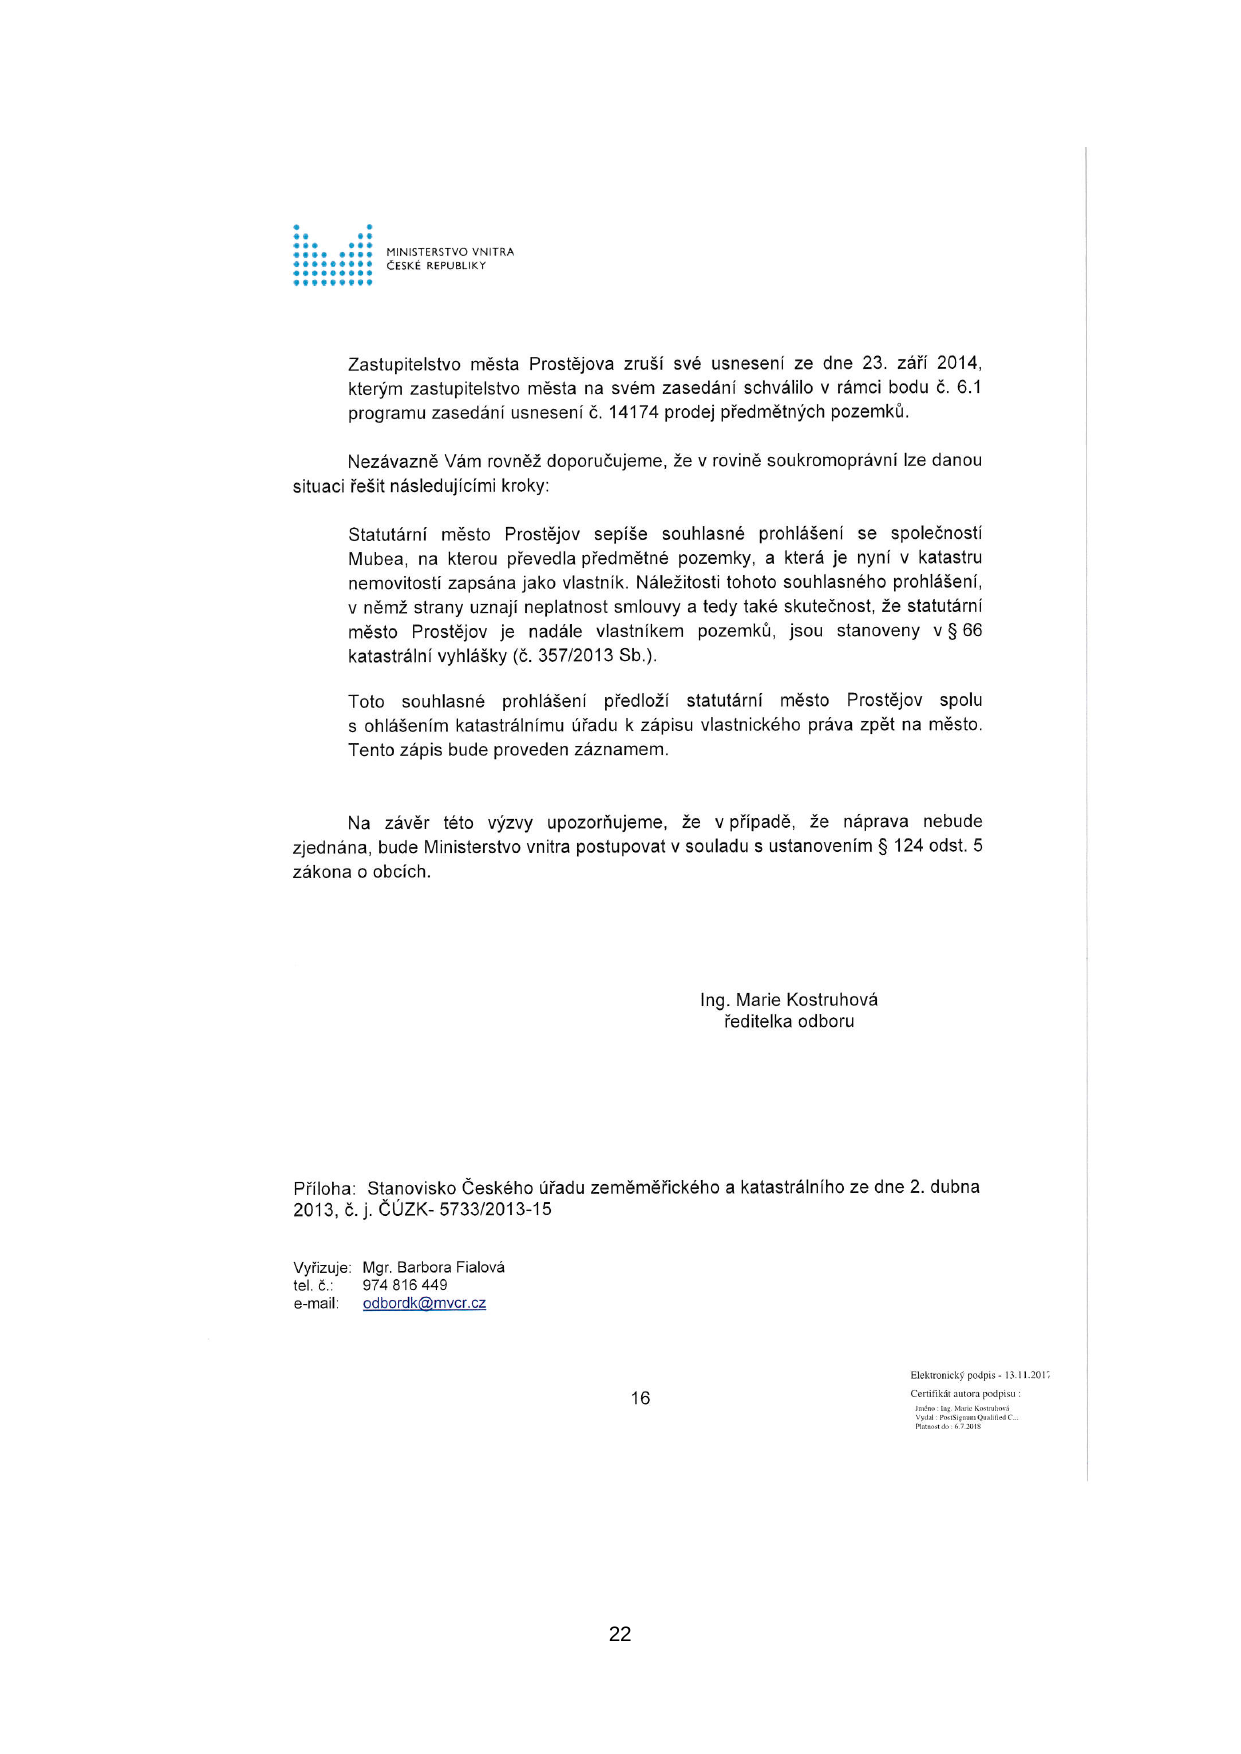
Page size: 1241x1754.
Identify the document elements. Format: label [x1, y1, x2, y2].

picture [147, 147, 1093, 1485]
